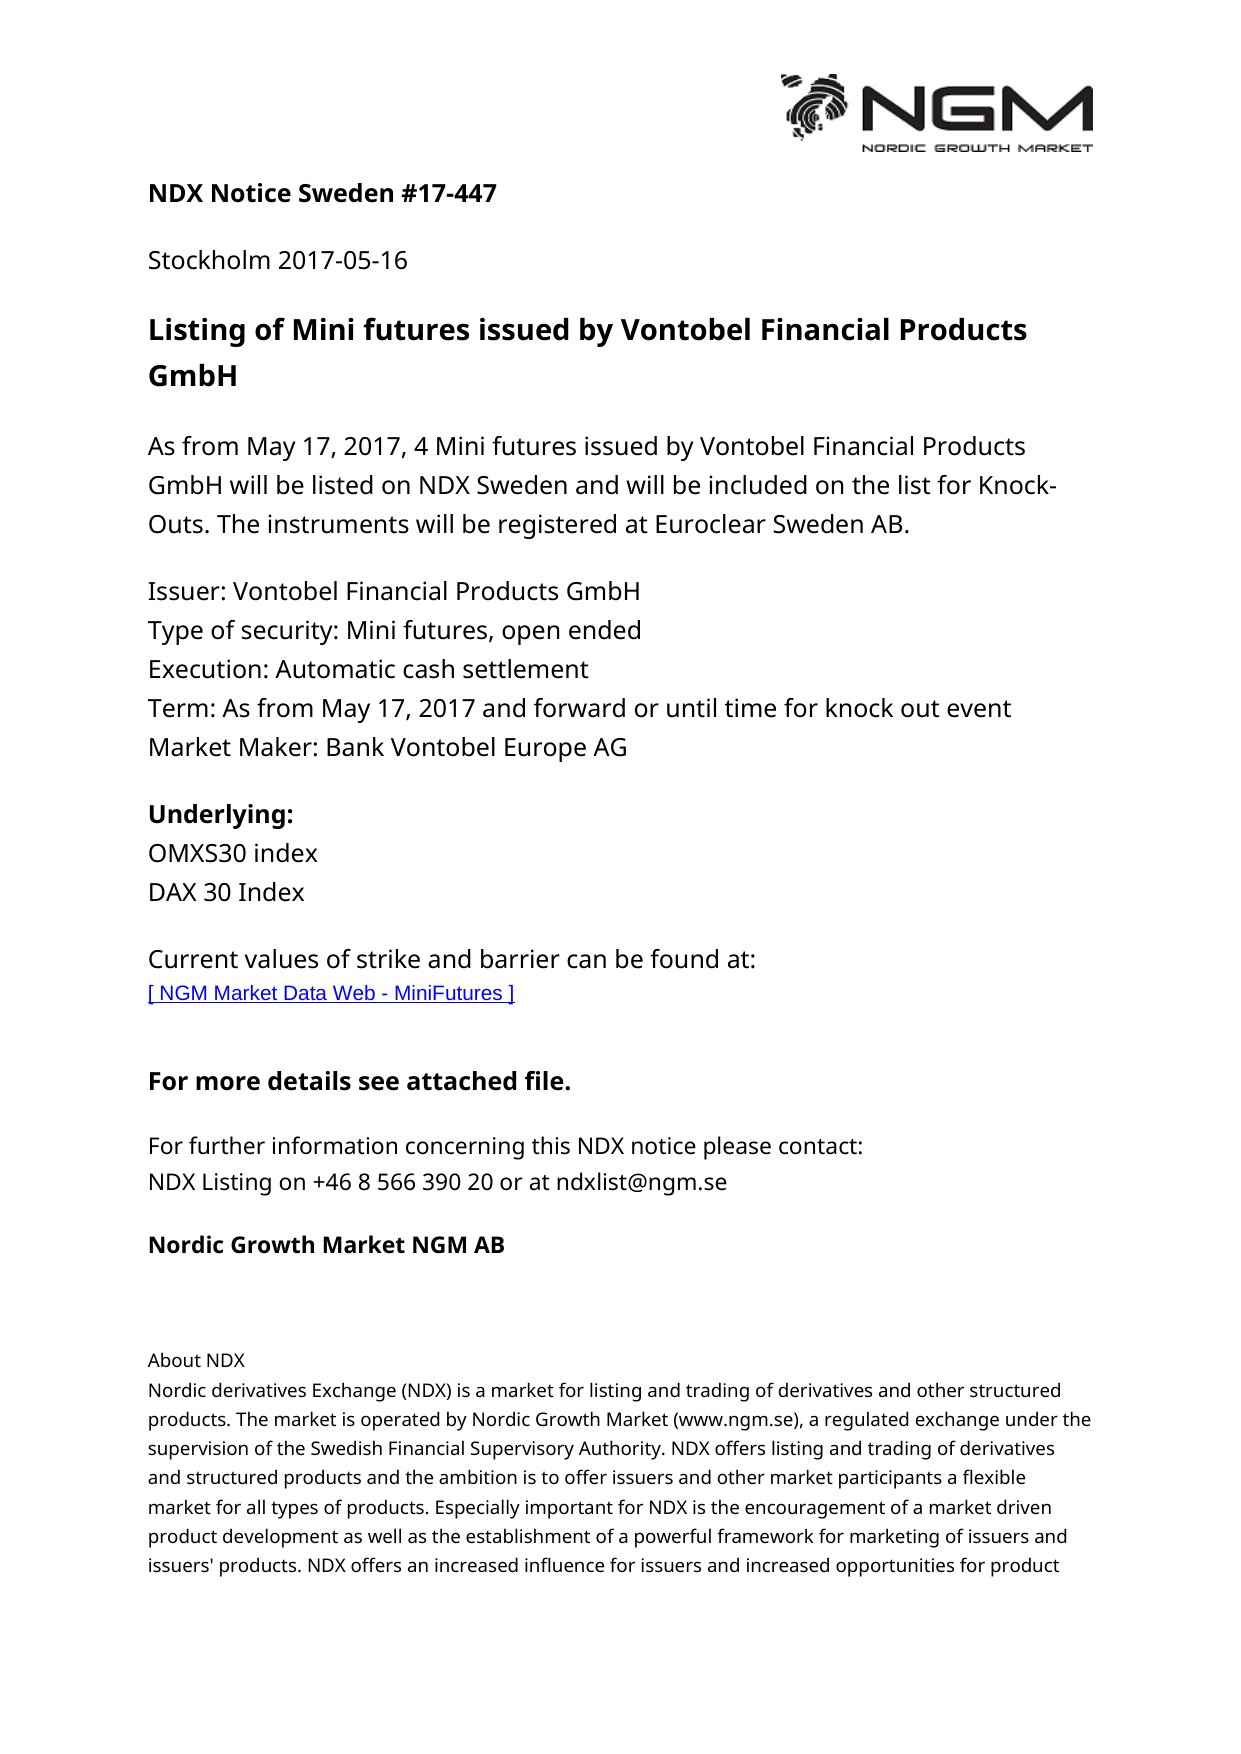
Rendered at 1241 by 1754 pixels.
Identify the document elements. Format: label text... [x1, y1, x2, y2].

text Issuer: Vontobel Financial Products GmbH [148, 573, 1092, 607]
text Current values of strike and barrier can be found at: [148, 941, 1092, 976]
text Type of security: Mini futures, open ended [148, 612, 1092, 646]
text NDX Notice Sweden #17-447 [148, 176, 1092, 210]
text DAX 30 Index [148, 875, 1092, 909]
text As from May 17, 2017, 4 Mini futures issued by Vontobel Financial Products GmbH will be listed on NDX Sweden and will be included on the list for Knock-Outs. The instruments will be registered at Euroclear Sweden AB. [148, 428, 1092, 541]
text NDX Listing on +46 8 566 390 20 or at ndxlist@ngm.se [148, 1166, 1092, 1197]
text Execution: Automatic cash settlement [148, 651, 1092, 686]
text Term: As from May 17, 2017 and forward or until time for knock out event [148, 691, 1092, 725]
picture [781, 74, 1093, 152]
text Listing of Mini futures issued by Vontobel Financial Products GmbH [148, 309, 1092, 395]
text Market Maker: Bank Vontobel Europe AG [148, 730, 1092, 764]
text [ NGM Market Data Web - MiniFutures ] [148, 981, 1092, 1004]
text For further information concerning this NDX notice please contact: [148, 1130, 1092, 1161]
text For more details see attached file. [148, 1063, 1092, 1097]
text Underlying: [148, 796, 1092, 831]
text Stockholm 2017-05-16 [148, 243, 1092, 277]
text Nordic Growth Market NGM AB [148, 1229, 1092, 1260]
text OMXS30 index [148, 836, 1092, 870]
text About NDX [148, 1348, 1092, 1373]
